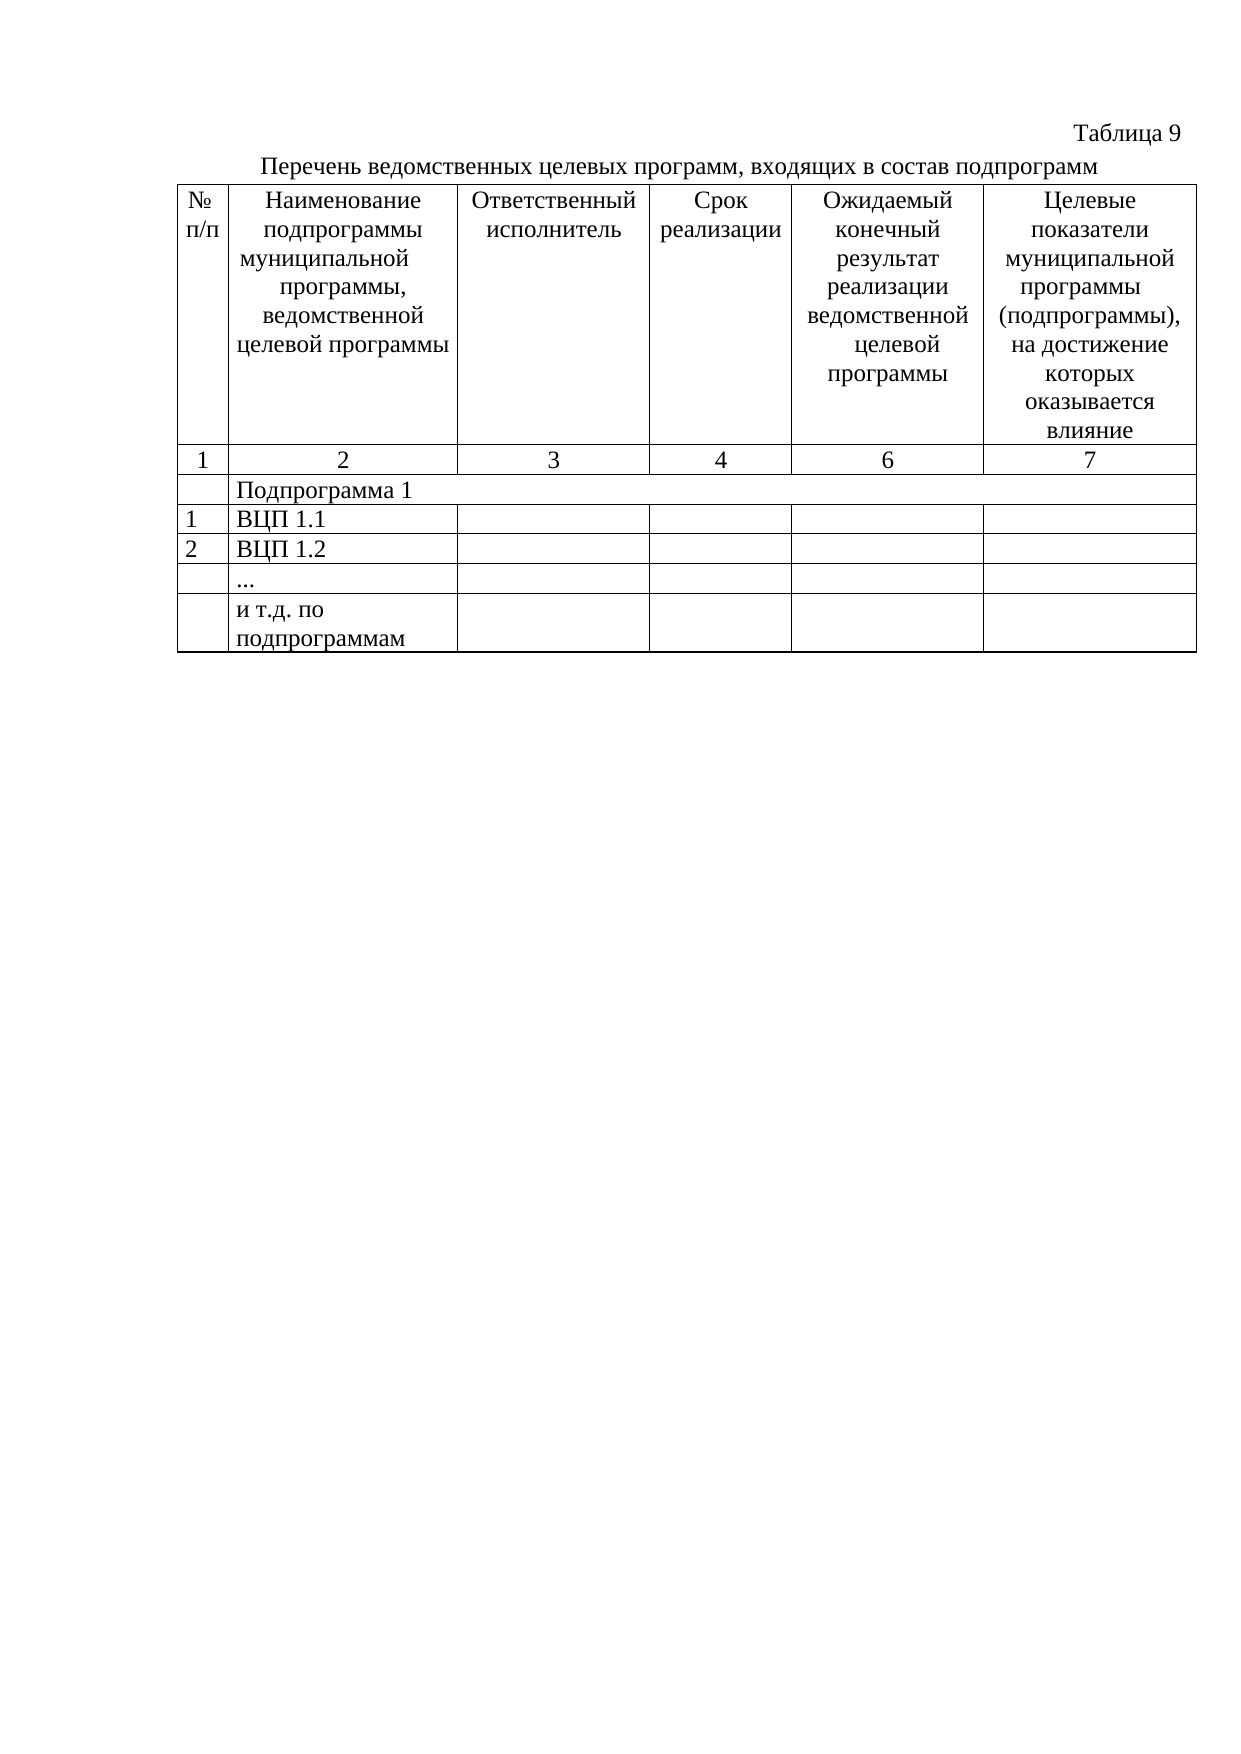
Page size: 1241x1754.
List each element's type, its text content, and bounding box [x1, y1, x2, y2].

table_cell и т.д. по подпрограммам [229, 594, 457, 651]
table_header Целевые показатели муниципальной программы (подпрограммы), на достижение которых оказывается влияние [984, 185, 1196, 444]
table_cell [984, 505, 1196, 533]
table_cell 2 [229, 445, 457, 474]
table_cell [984, 564, 1196, 593]
table_cell [792, 505, 983, 533]
table_cell 1 [178, 505, 228, 533]
table_cell [458, 594, 649, 651]
table_cell [650, 534, 791, 563]
table_header Ожидаемый конечный результат реализации ведомственной целевой программы [792, 185, 983, 444]
table_cell 1 [178, 445, 228, 474]
table_cell 4 [650, 445, 791, 474]
table_cell [792, 534, 983, 563]
table_cell ВЦП 1.2 [229, 534, 457, 563]
table_header Ответственный исполнитель [458, 185, 649, 444]
table_cell [458, 564, 649, 593]
table_cell [178, 564, 228, 593]
table_cell [458, 534, 649, 563]
table_cell [650, 505, 791, 533]
table_header Наименование подпрограммы муниципальной программы, ведомственной целевой программы [229, 185, 457, 444]
table_cell [178, 594, 228, 651]
text Перечень ведомственных целевых программ, входящих в состав подпрограмм [177, 151, 1181, 180]
table_cell 7 [984, 445, 1196, 474]
table_cell [792, 594, 983, 651]
table_cell [792, 564, 983, 593]
table_cell ... [229, 564, 457, 593]
table_cell [984, 534, 1196, 563]
table_cell ВЦП 1.1 [229, 505, 457, 533]
table_cell 3 [458, 445, 649, 474]
table_cell [178, 475, 228, 503]
table_cell 2 [178, 534, 228, 563]
table_cell [984, 594, 1196, 651]
table_header Срок реализации [650, 185, 791, 444]
table_header № п/п [178, 185, 228, 444]
table_cell 6 [792, 445, 983, 474]
table_cell [650, 564, 791, 593]
table_cell [650, 594, 791, 651]
table_cell Подпрограмма 1 [229, 475, 1196, 503]
table_cell [458, 505, 649, 533]
text Таблица 9 [177, 118, 1181, 147]
